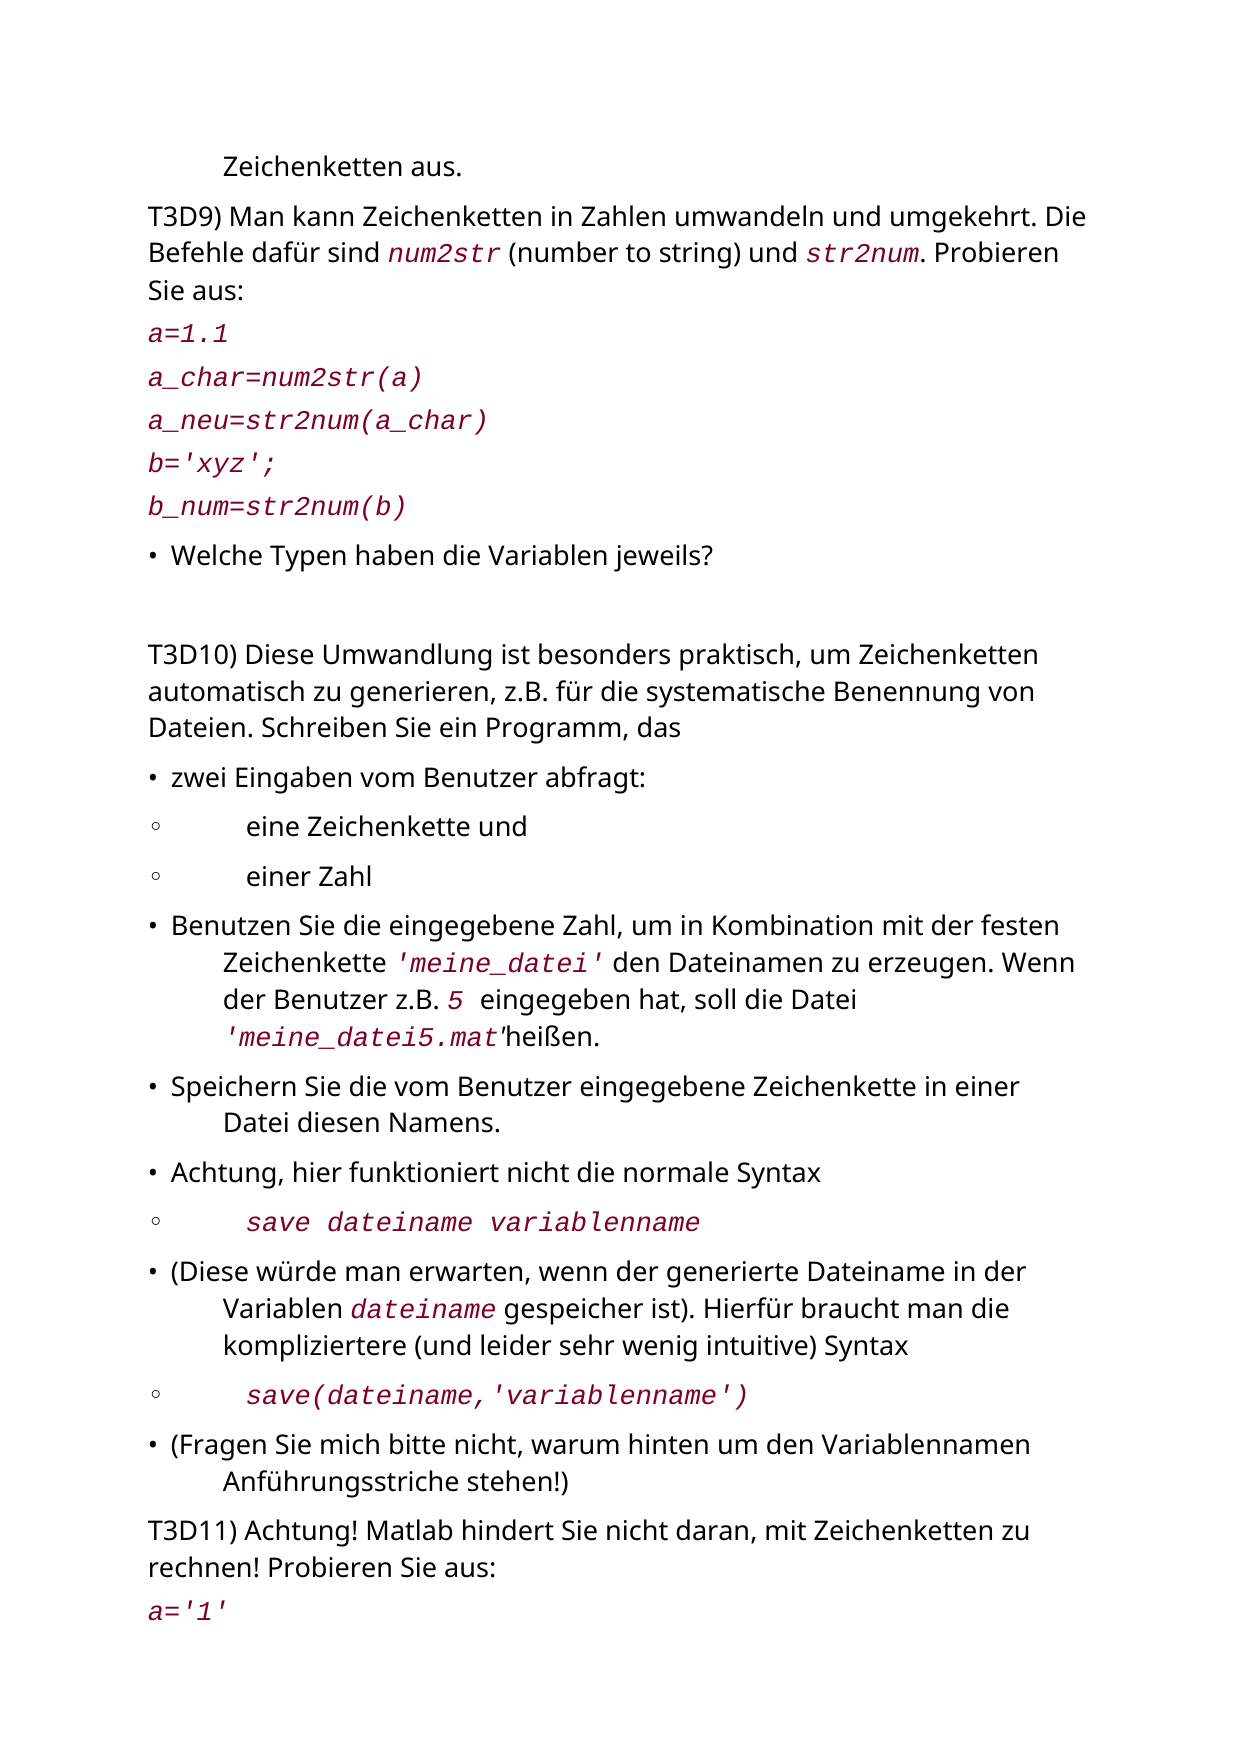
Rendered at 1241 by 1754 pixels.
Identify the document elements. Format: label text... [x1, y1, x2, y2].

text T3D10) Diese Umwandlung ist besonders praktisch, um Zeichenketten automatisch zu generieren, z.B. für die systematische Benennung von Dateien. Schreiben Sie ein Programm, das [148, 635, 1093, 746]
text b='xyz'; [148, 450, 1093, 481]
list Achtung, hier funktioniert nicht die normale Syntax [148, 1153, 1093, 1190]
list eine Zeichenkette und [148, 808, 1093, 844]
list (Fragen Sie mich bitte nicht, warum hinten um den Variablennamen Anführungsstriche stehen!) [148, 1425, 1093, 1499]
list Benutzen Sie die eingegebene Zahl, um in Kombination mit der festen Zeichenkette 'meine_datei' den Dateinamen zu erzeugen. Wenn der Benutzer z.B. 5 eingegeben hat, soll die Datei 'meine_datei5.mat'heißen. [148, 906, 1093, 1054]
text a=1.1 [148, 320, 1093, 351]
text a='1' [148, 1598, 1093, 1628]
list zwei Eingaben vom Benutzer abfragt: [148, 758, 1093, 795]
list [148, 148, 1093, 184]
list (Diese würde man erwarten, wenn der generierte Dateiname in der Variablen dateiname gespeicher ist). Hierfür braucht man die kompliziertere (und leider sehr wenig intuitive) Syntax [148, 1252, 1093, 1363]
text a_neu=str2num(a_char) [148, 407, 1093, 437]
list save dateiname variablenname [148, 1203, 1093, 1240]
text b_num=str2num(b) [148, 493, 1093, 524]
list save(dateiname,'variablenname') [148, 1376, 1093, 1413]
list Speichern Sie die vom Benutzer eingegebene Zeichenkette in einer Datei diesen Namens. [148, 1067, 1093, 1141]
list einer Zahl [148, 857, 1093, 894]
text a_char=num2str(a) [148, 363, 1093, 394]
list Welche Typen haben die Variablen jeweils? [148, 536, 1093, 573]
text T3D9) Man kann Zeichenketten in Zahlen umwandeln und umgekehrt. Die Befehle dafür sind num2str (number to string) und str2num. Probieren Sie aus: [148, 197, 1093, 308]
text T3D11) Achtung! Matlab hindert Sie nicht daran, mit Zeichenketten zu rechnen! Probieren Sie aus: [148, 1511, 1093, 1585]
